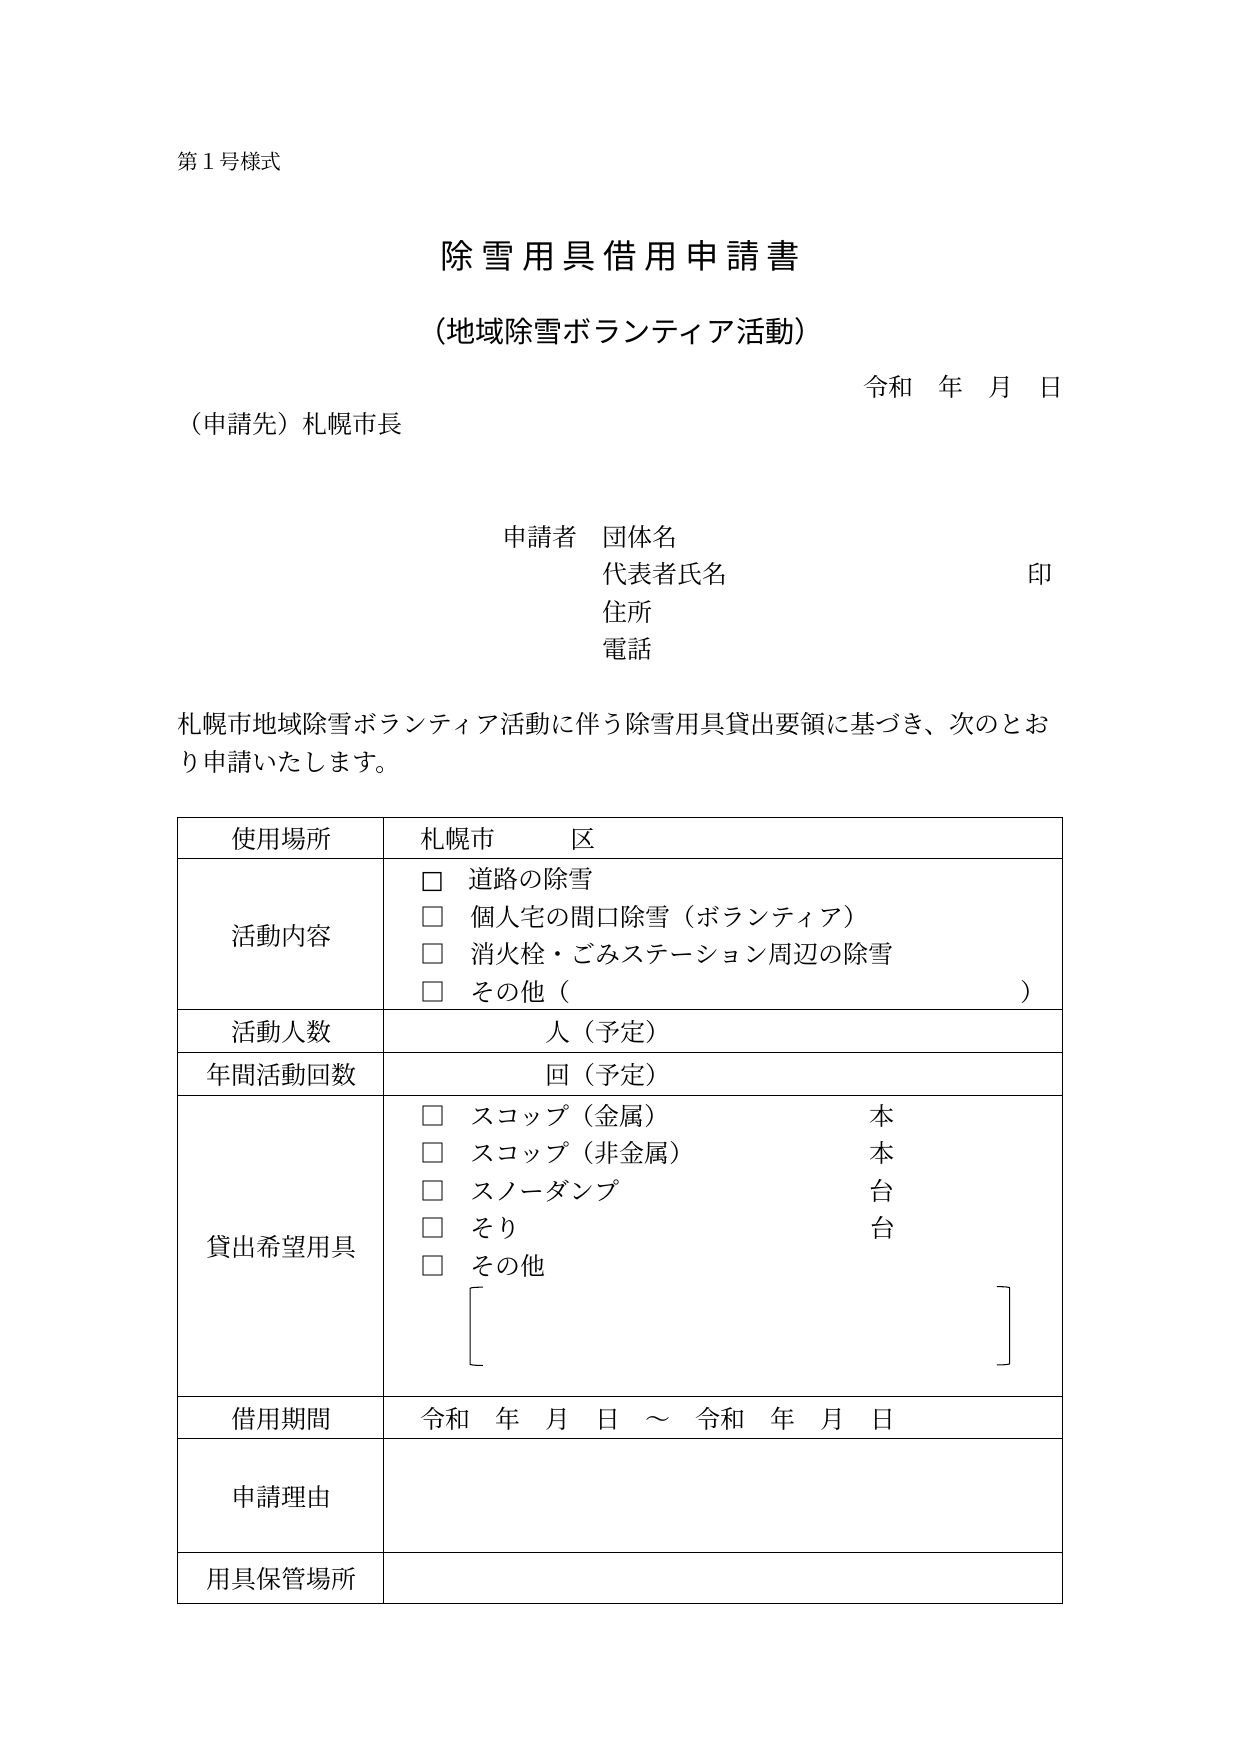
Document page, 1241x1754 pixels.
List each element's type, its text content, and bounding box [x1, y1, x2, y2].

table_cell 用具保管場所 [178, 1553, 383, 1603]
text 第１号様式 [177, 142, 1063, 179]
table_cell 活動人数 [178, 1010, 383, 1052]
text 札幌市地域除雪ボランティア活動に伴う除雪用具貸出要領に基づき、次のとおり申請いたします。 [177, 704, 1063, 779]
text 除 雪 用 具 借 用 申 請 書 [177, 217, 1063, 292]
table_cell □ 道路の除雪 □ 個人宅の間口除雪（ボランティア） □ 消火栓・ごみステーション周辺の除雪 □ その他（ ） [384, 859, 1062, 1009]
table_cell 人（予定） [384, 1010, 1062, 1052]
table_cell 回（予定） [384, 1053, 1062, 1095]
text 申請者 団体名 [177, 517, 1063, 554]
table_cell 申請理由 [178, 1439, 383, 1552]
table_cell □ スコップ（金属） 本 □ スコップ（非金属） 本 □ スノーダンプ 台 □ そり 台 □ その他 [384, 1096, 1062, 1396]
table_cell 貸出希望用具 [178, 1096, 383, 1396]
text 住所 [177, 592, 1063, 629]
table_cell 借用期間 [178, 1397, 383, 1438]
table_header 使用場所 [178, 818, 383, 858]
table_cell [384, 1553, 1062, 1603]
text 代表者氏名 印 [177, 554, 1063, 592]
text （地域除雪ボランティア活動） [177, 292, 1063, 367]
table_cell 年間活動回数 [178, 1053, 383, 1095]
table_cell 活動内容 [178, 859, 383, 1009]
table_header 札幌市 区 [384, 818, 1062, 858]
table_cell [384, 1439, 1062, 1552]
table_cell 令和 年 月 日 ～ 令和 年 月 日 [384, 1397, 1062, 1438]
text （申請先）札幌市長 [177, 404, 1063, 442]
text 電話 [177, 629, 1063, 667]
text 令和 年 月 日 [177, 367, 1063, 404]
